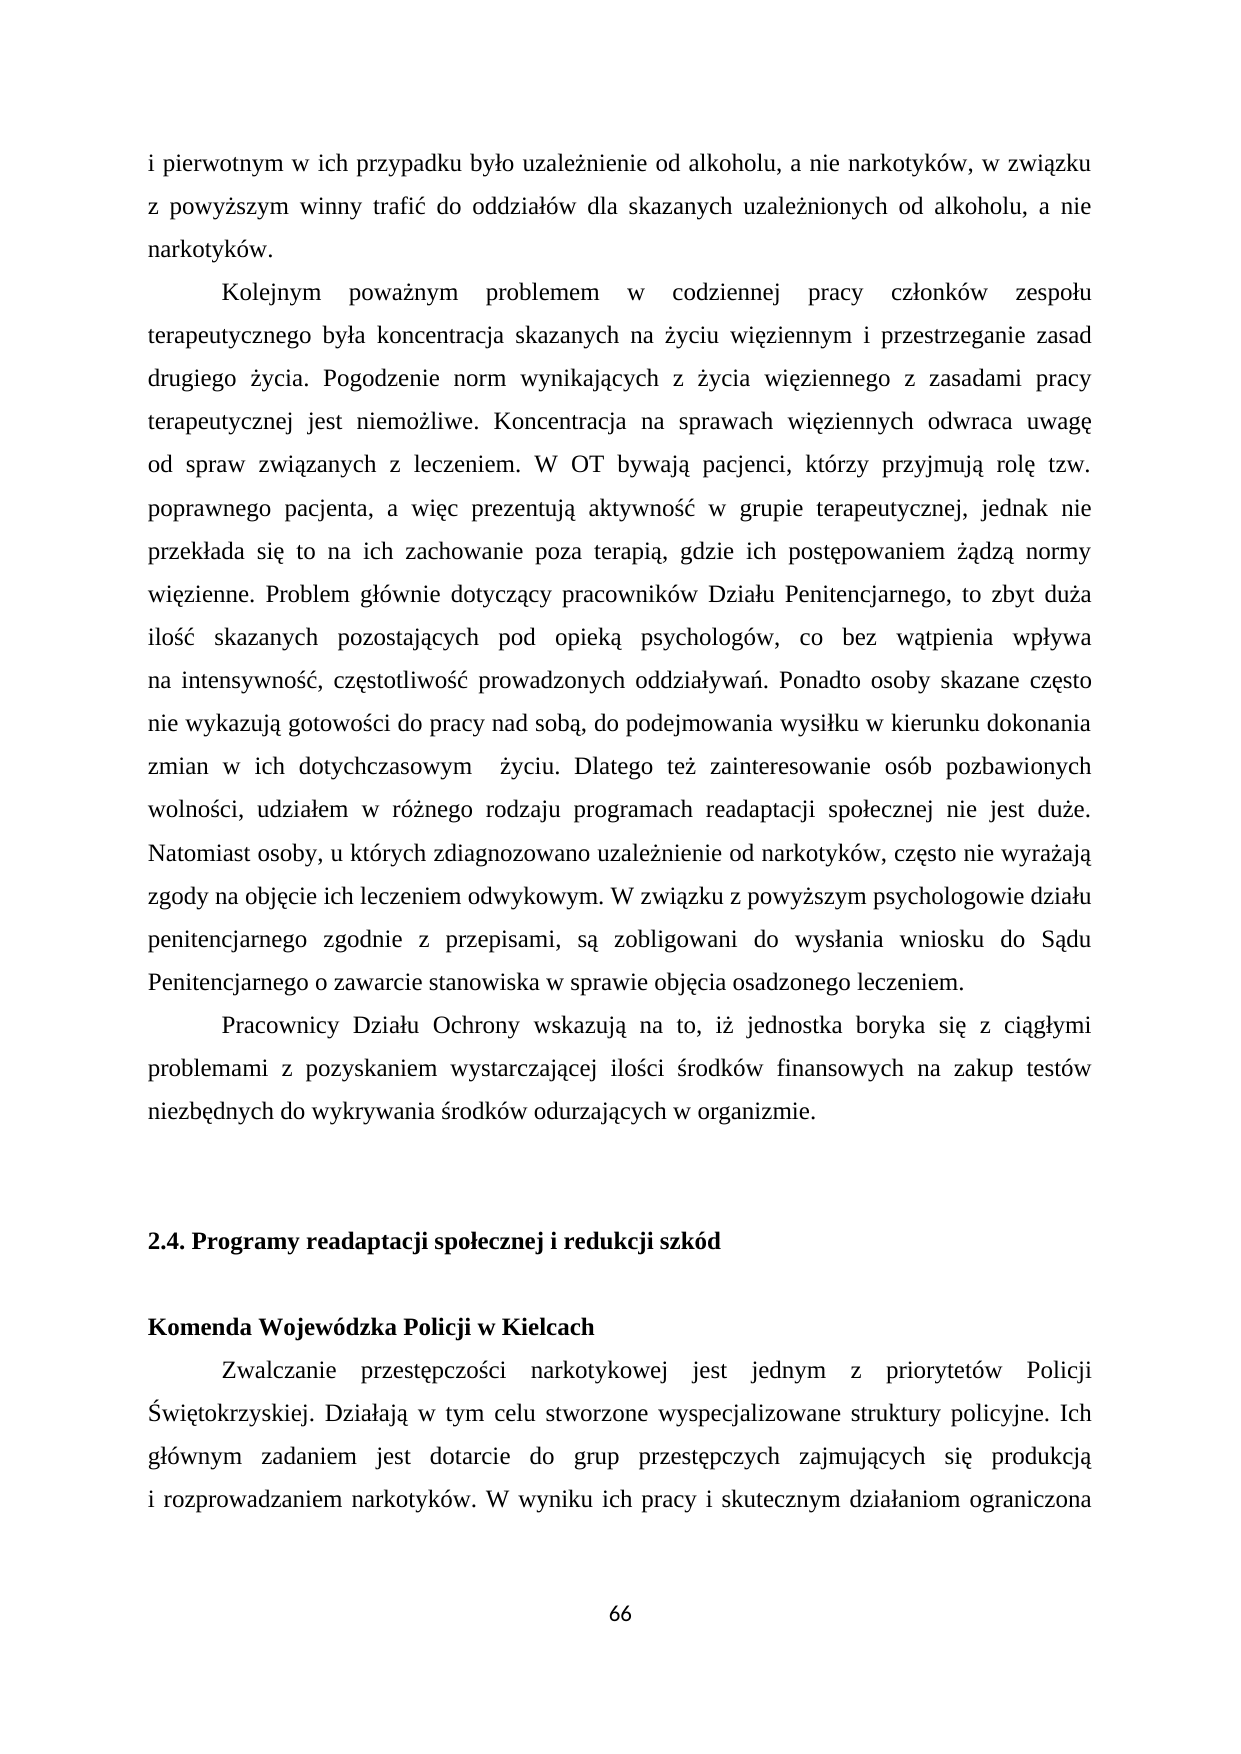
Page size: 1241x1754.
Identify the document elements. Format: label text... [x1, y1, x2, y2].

text 2.4. Programy readaptacji społecznej i redukcji szkód [148, 1226, 1092, 1254]
text Komenda Wojewódzka Policji w Kielcach [148, 1312, 1092, 1341]
text Kolejnym poważnym problemem w codziennej pracy członków zespołu terapeutycznego była koncentracja skazanych na życiu więziennym i przestrzeganie zasad drugiego życia. Pogodzenie norm wynikających z życia więziennego z zasadami pracy terapeutycznej jest niemożliwe. Koncentracja na sprawach więziennych odwraca uwagę od spraw związanych z leczeniem. W OT bywają pacjenci, którzy przyjmują rolę tzw. poprawnego pacjenta, a więc prezentują aktywność w grupie terapeutycznej, jednak nie przekłada się to na ich zachowanie poza terapią, gdzie ich postępowaniem żądzą normy więzienne. Problem głównie dotyczący pracowników Działu Penitencjarnego, to zbyt duża ilość skazanych pozostających pod opieką psychologów, co bez wątpienia wpływa na intensywność, częstotliwość prowadzonych oddziaływań. Ponadto osoby skazane często nie wykazują gotowości do pracy nad sobą, do podejmowania wysiłku w kierunku dokonania zmian w ich dotychczasowym życiu. Dlatego też zainteresowanie osób pozbawionych wolności, udziałem w różnego rodzaju programach readaptacji społecznej nie jest duże. Natomiast osoby, u których zdiagnozowano uzależnienie od narkotyków, często nie wyrażają zgody na objęcie ich leczeniem odwykowym. W związku z powyższym psychologowie działu penitencjarnego zgodnie z przepisami, są zobligowani do wysłania wniosku do Sądu Penitencjarnego o zawarcie stanowiska w sprawie objęcia osadzonego leczeniem. [148, 277, 1092, 996]
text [148, 1355, 1092, 1513]
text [148, 148, 1092, 263]
text Pracownicy Działu Ochrony wskazują na to, iż jednostka boryka się z ciągłymi problemami z pozyskaniem wystarczającej ilości środków finansowych na zakup testów niezbędnych do wykrywania środków odurzających w organizmie. [148, 1010, 1092, 1125]
